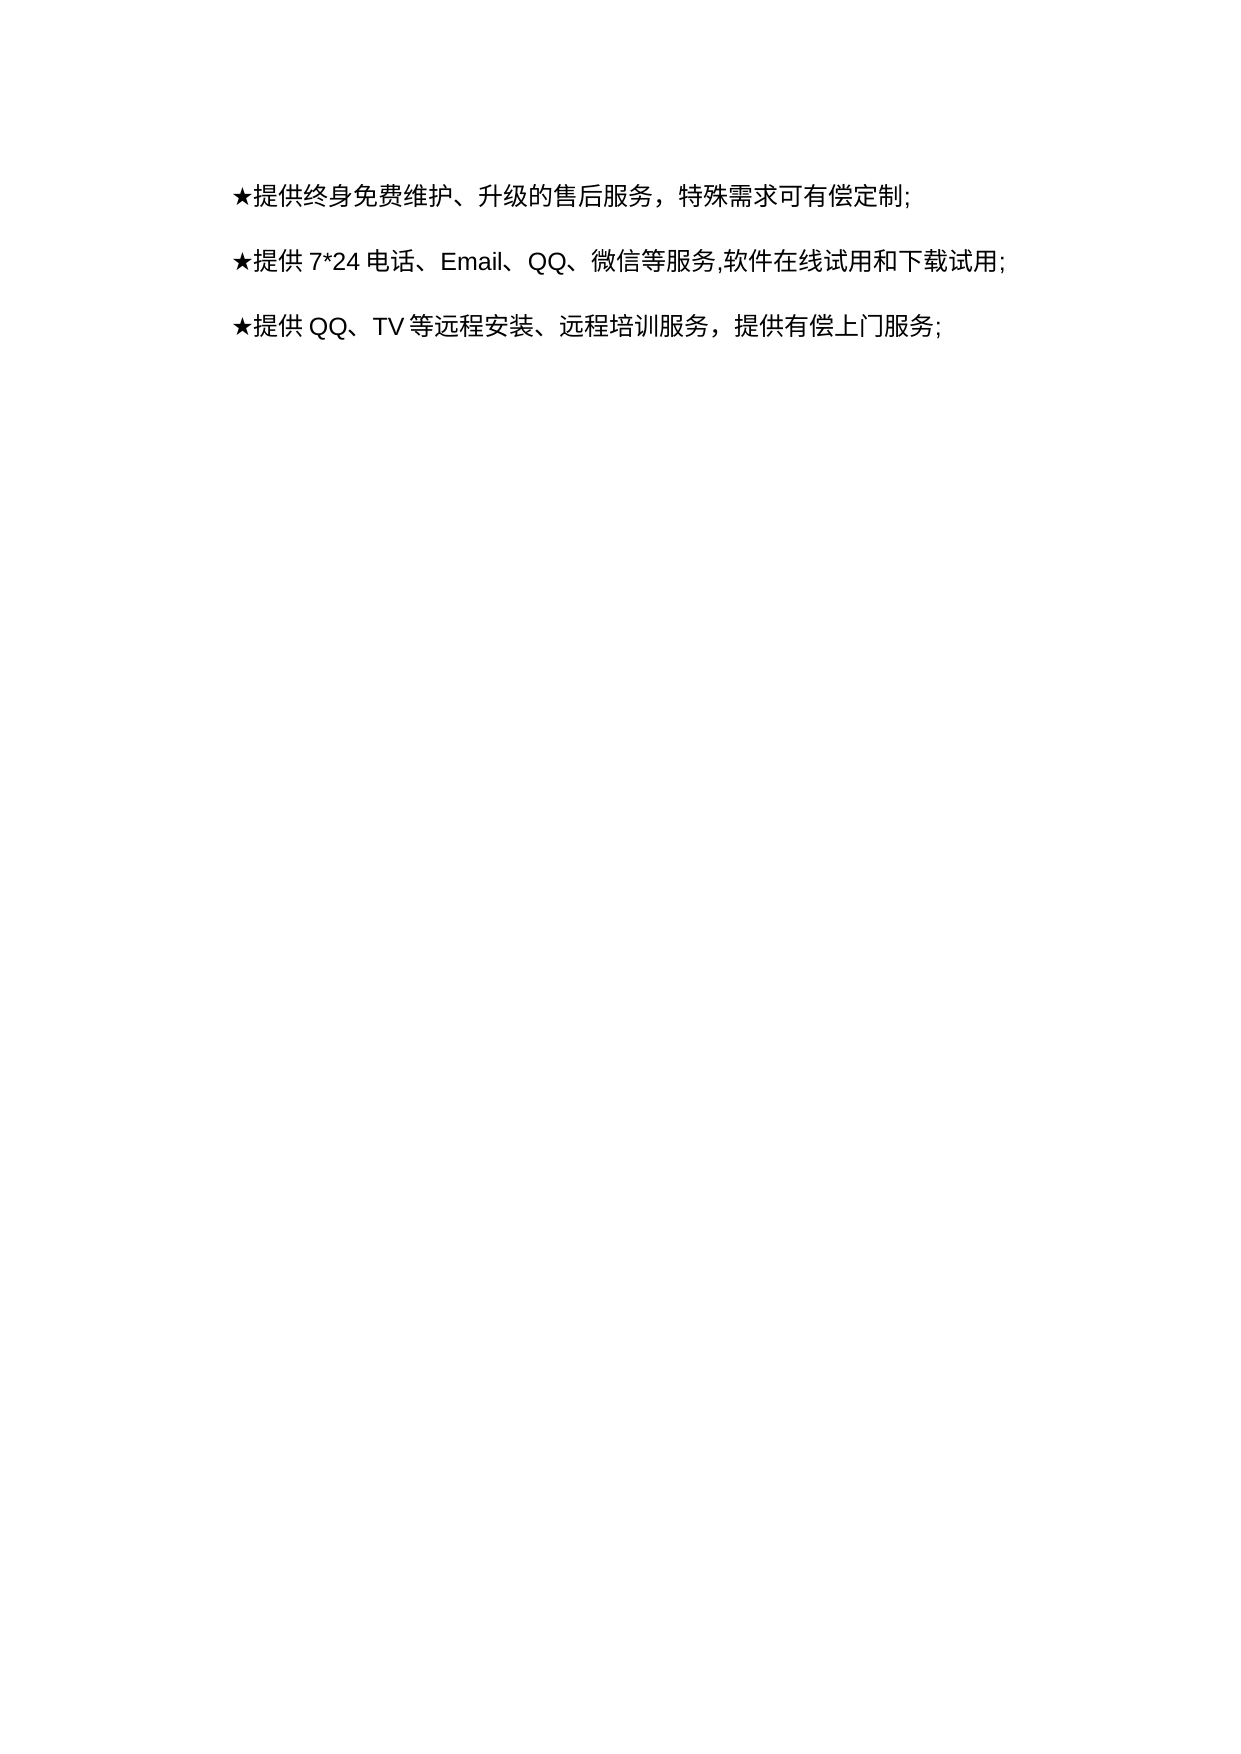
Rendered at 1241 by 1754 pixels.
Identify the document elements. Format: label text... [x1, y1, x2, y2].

text ★提供终身免费维护、升级的售后服务，特殊需求可有偿定制; ★提供7*24电话、Email、QQ、微信等服务,软件在线试用和下载试用; ★提供QQ、TV等远程安装、远程培训服务，提供有偿上门服务; [231, 162, 1053, 357]
